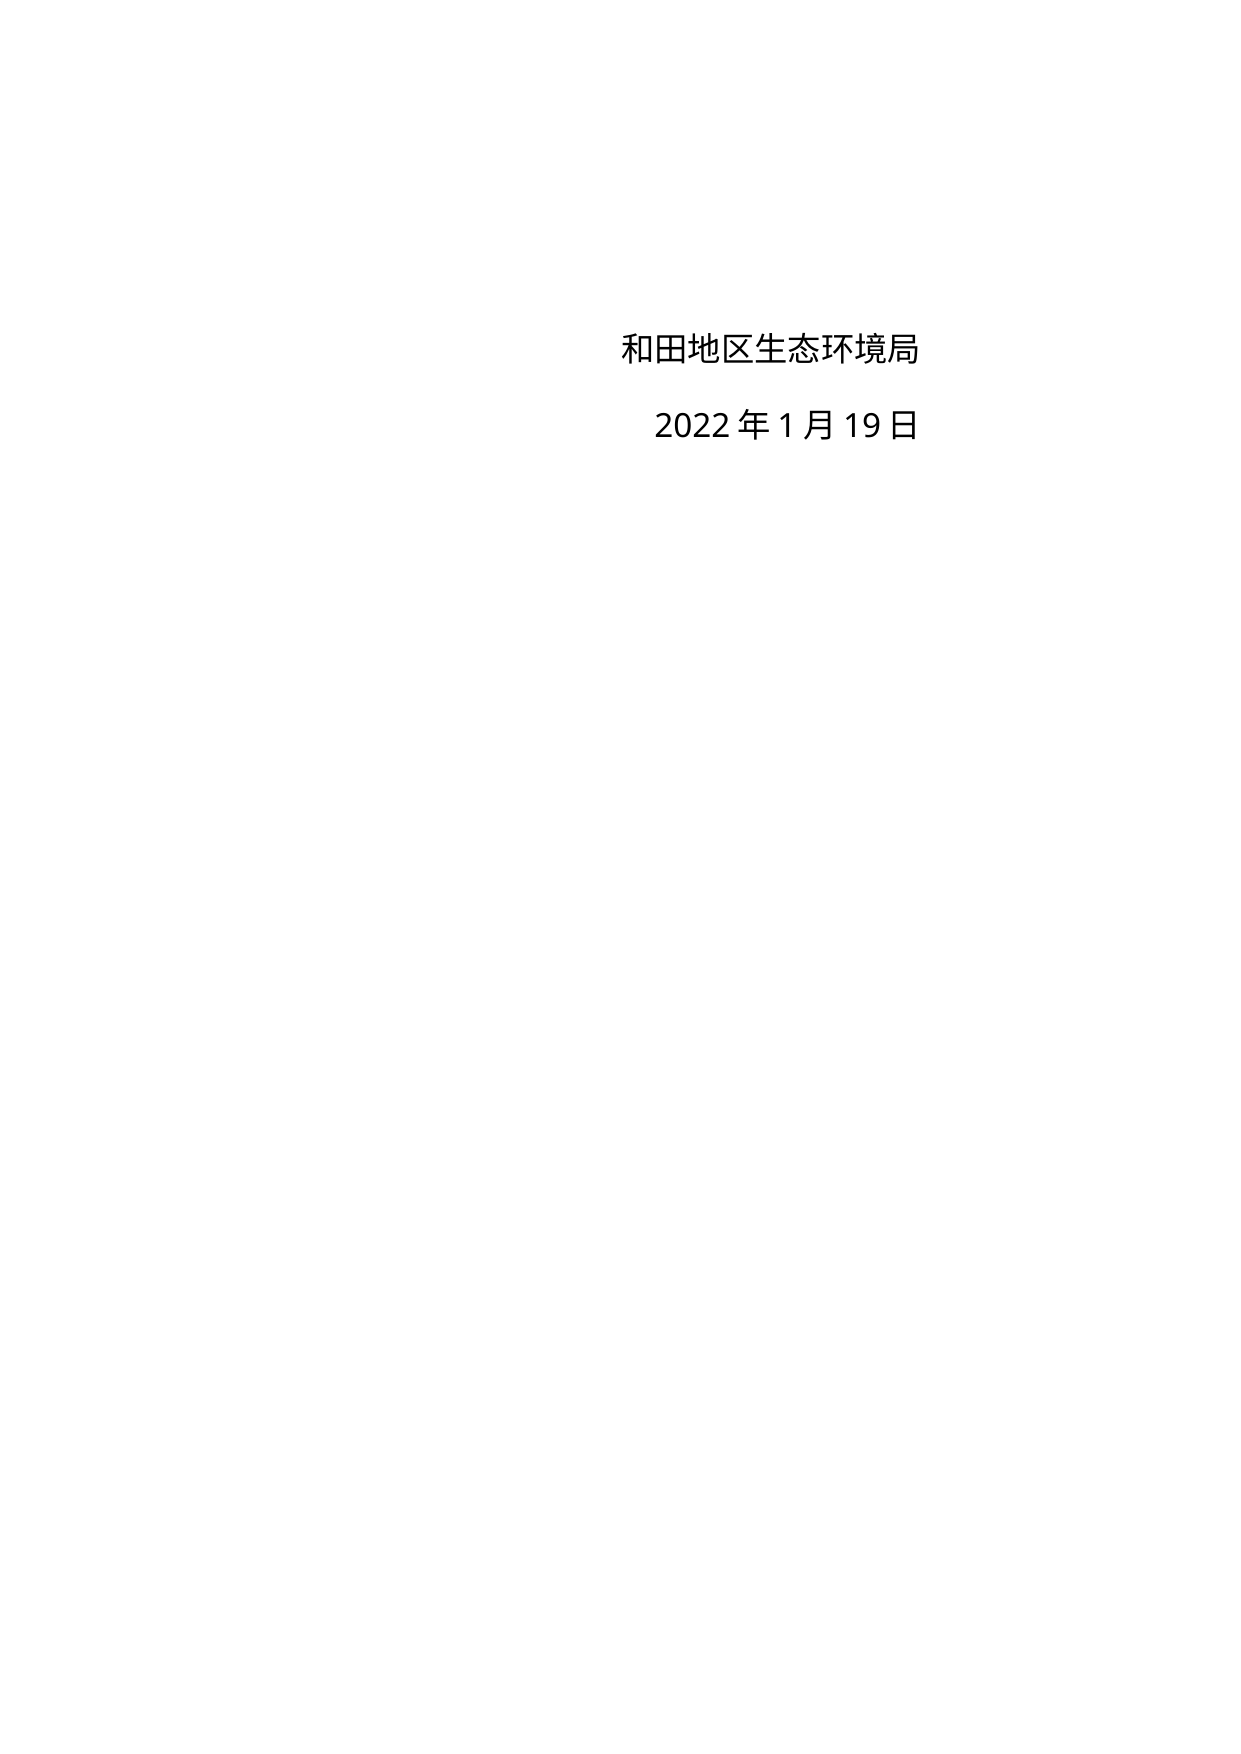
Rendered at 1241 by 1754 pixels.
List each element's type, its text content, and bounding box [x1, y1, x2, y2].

text 和田地区生态环境局 [187, 314, 1053, 379]
text 2022年1月19日 [187, 390, 1053, 455]
